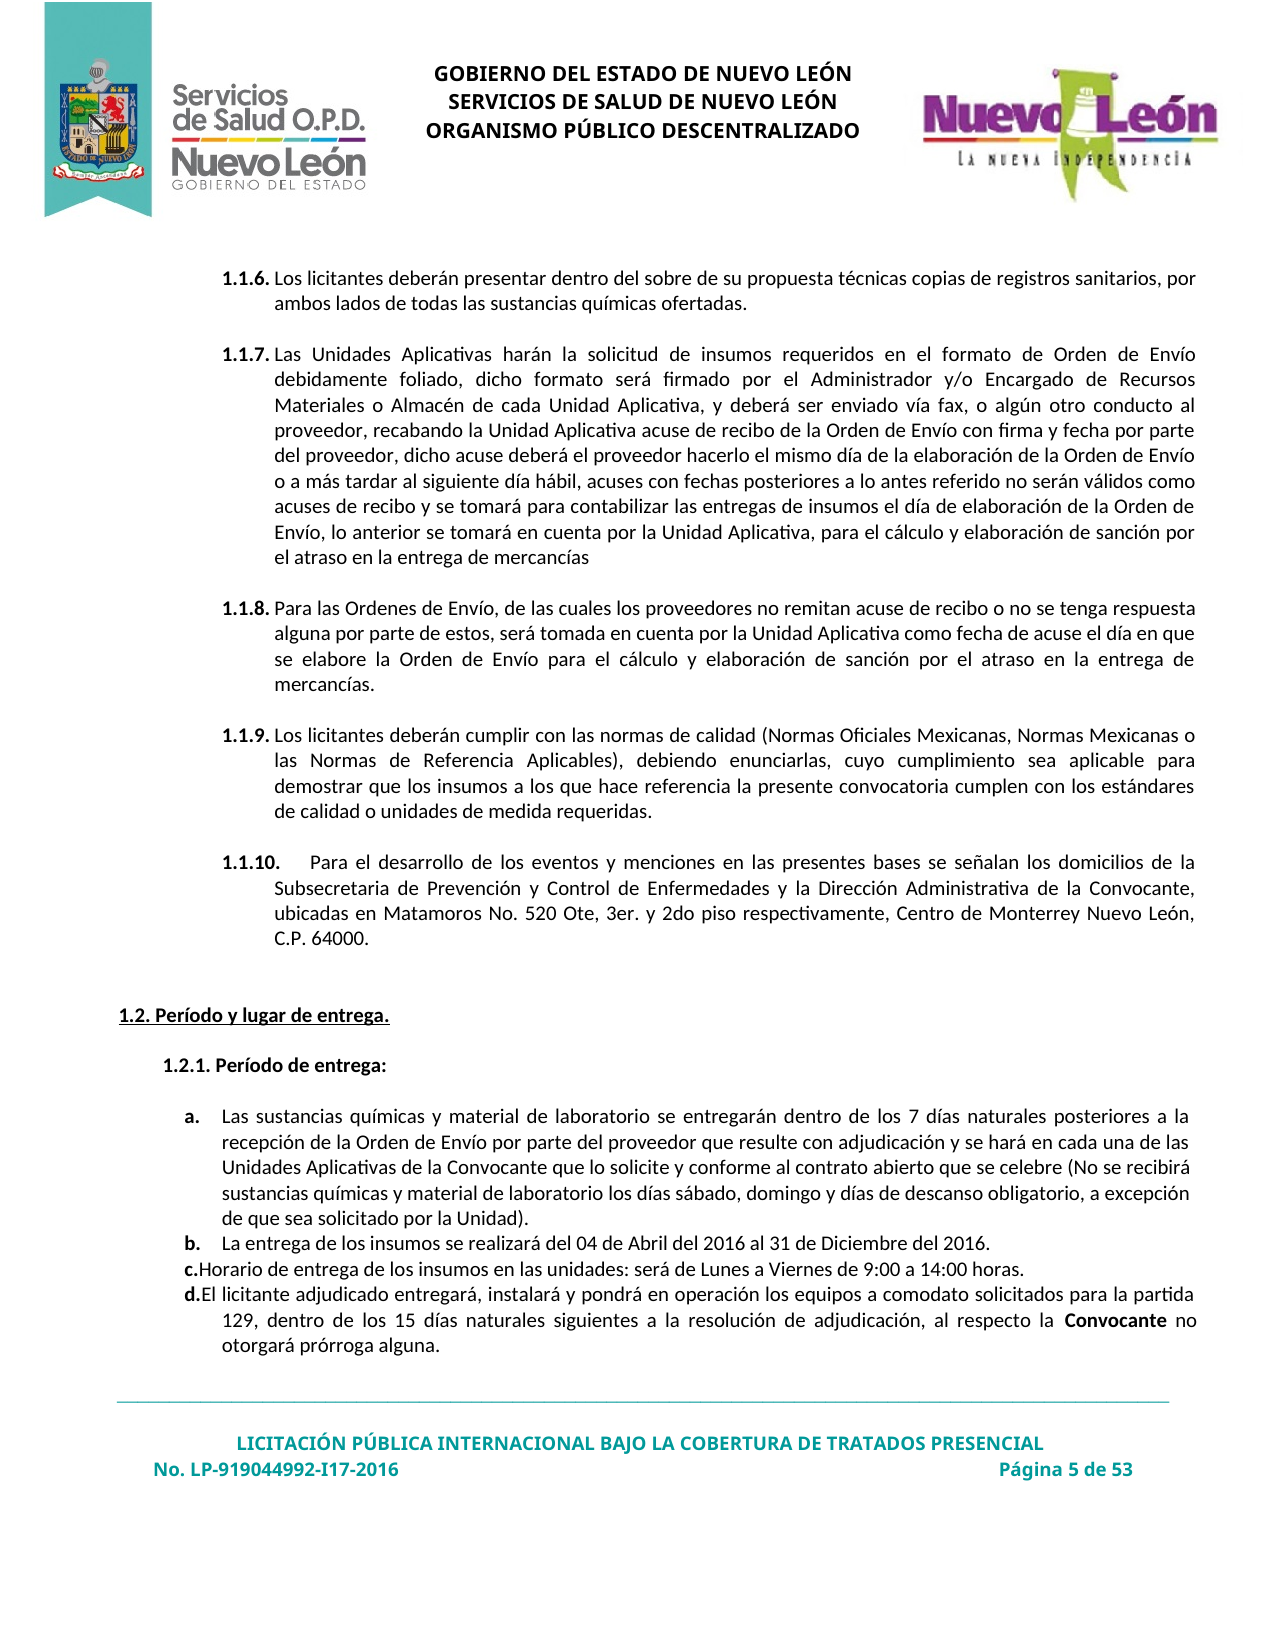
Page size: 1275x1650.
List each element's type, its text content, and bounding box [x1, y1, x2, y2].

list Los licitantes deberán presentar dentro del sobre de su propuesta técnicas copias de registros sanitarios, por ambos lados de todas las sustancias químicas ofertadas. [222, 265, 1197, 316]
text 1.2. Período y lugar de entrega. [118, 1002, 1197, 1027]
list Para el desarrollo de los eventos y menciones en las presentes bases se señalan los domicilios de la Subsecretaria de Prevención y Control de Enfermedades y la Dirección Administrativa de la Convocante, ubicadas en Matamoros No. 520 Ote, 3er. y 2do piso respectivamente, Centro de Monterrey Nuevo León, C.P. 64000. [222, 849, 1197, 951]
text 1.2.1. Período de entrega: [162, 1053, 1197, 1078]
list Horario de entrega de los insumos en las unidades: será de Lunes a Viernes de 9:00 a 14:00 horas. [184, 1256, 1197, 1281]
picture [15, 2, 1249, 229]
list Para las Ordenes de Envío, de las cuales los proveedores no remitan acuse de recibo o no se tenga respuesta alguna por parte de estos, será tomada en cuenta por la Unidad Aplicativa como fecha de acuse el día en que se elabore la Orden de Envío para el cálculo y elaboración de sanción por el atraso en la entrega de mercancías. [222, 595, 1197, 697]
list La entrega de los insumos se realizará del 04 de Abril del 2016 al 31 de Diciembre del 2016. [184, 1231, 1197, 1256]
list Las Unidades Aplicativas harán la solicitud de insumos requeridos en el formato de Orden de Envío debidamente foliado, dicho formato será firmado por el Administrador y/o Encargado de Recursos Materiales o Almacén de cada Unidad Aplicativa, y deberá ser enviado vía fax, o algún otro conducto al proveedor, recabando la Unidad Aplicativa acuse de recibo de la Orden de Envío con firma y fecha por parte del proveedor, dicho acuse deberá el proveedor hacerlo el mismo día de la elaboración de la Orden de Envío o a más tardar al siguiente día hábil, acuses con fechas posteriores a lo antes referido no serán válidos como acuses de recibo y se tomará para contabilizar las entregas de insumos el día de elaboración de la Orden de Envío, lo anterior se tomará en cuenta por la Unidad Aplicativa, para el cálculo y elaboración de sanción por el atraso en la entrega de mercancías [222, 341, 1197, 570]
list Los licitantes deberán cumplir con las normas de calidad (Normas Oficiales Mexicanas, Normas Mexicanas o las Normas de Referencia Aplicables), debiendo enunciarlas, cuyo cumplimiento sea aplicable para demostrar que los insumos a los que hace referencia la presente convocatoria cumplen con los estándares de calidad o unidades de medida requeridas. [222, 722, 1197, 824]
list Las sustancias químicas y material de laboratorio se entregarán dentro de los 7 días naturales posteriores a la recepción de la Orden de Envío por parte del proveedor que resulte con adjudicación y se hará en cada una de las Unidades Aplicativas de la Convocante que lo solicite y conforme al contrato abierto que se celebre (No se recibirá sustancias químicas y material de laboratorio los días sábado, domingo y días de descanso obligatorio, a excepción de que sea solicitado por la Unidad). [184, 1103, 1192, 1231]
list El licitante adjudicado entregará, instalará y pondrá en operación los equipos a comodato solicitados para la partida 129, dentro de los 15 días naturales siguientes a la resolución de adjudicación, al respecto la Convocante no otorgará prórroga alguna. [184, 1281, 1197, 1358]
